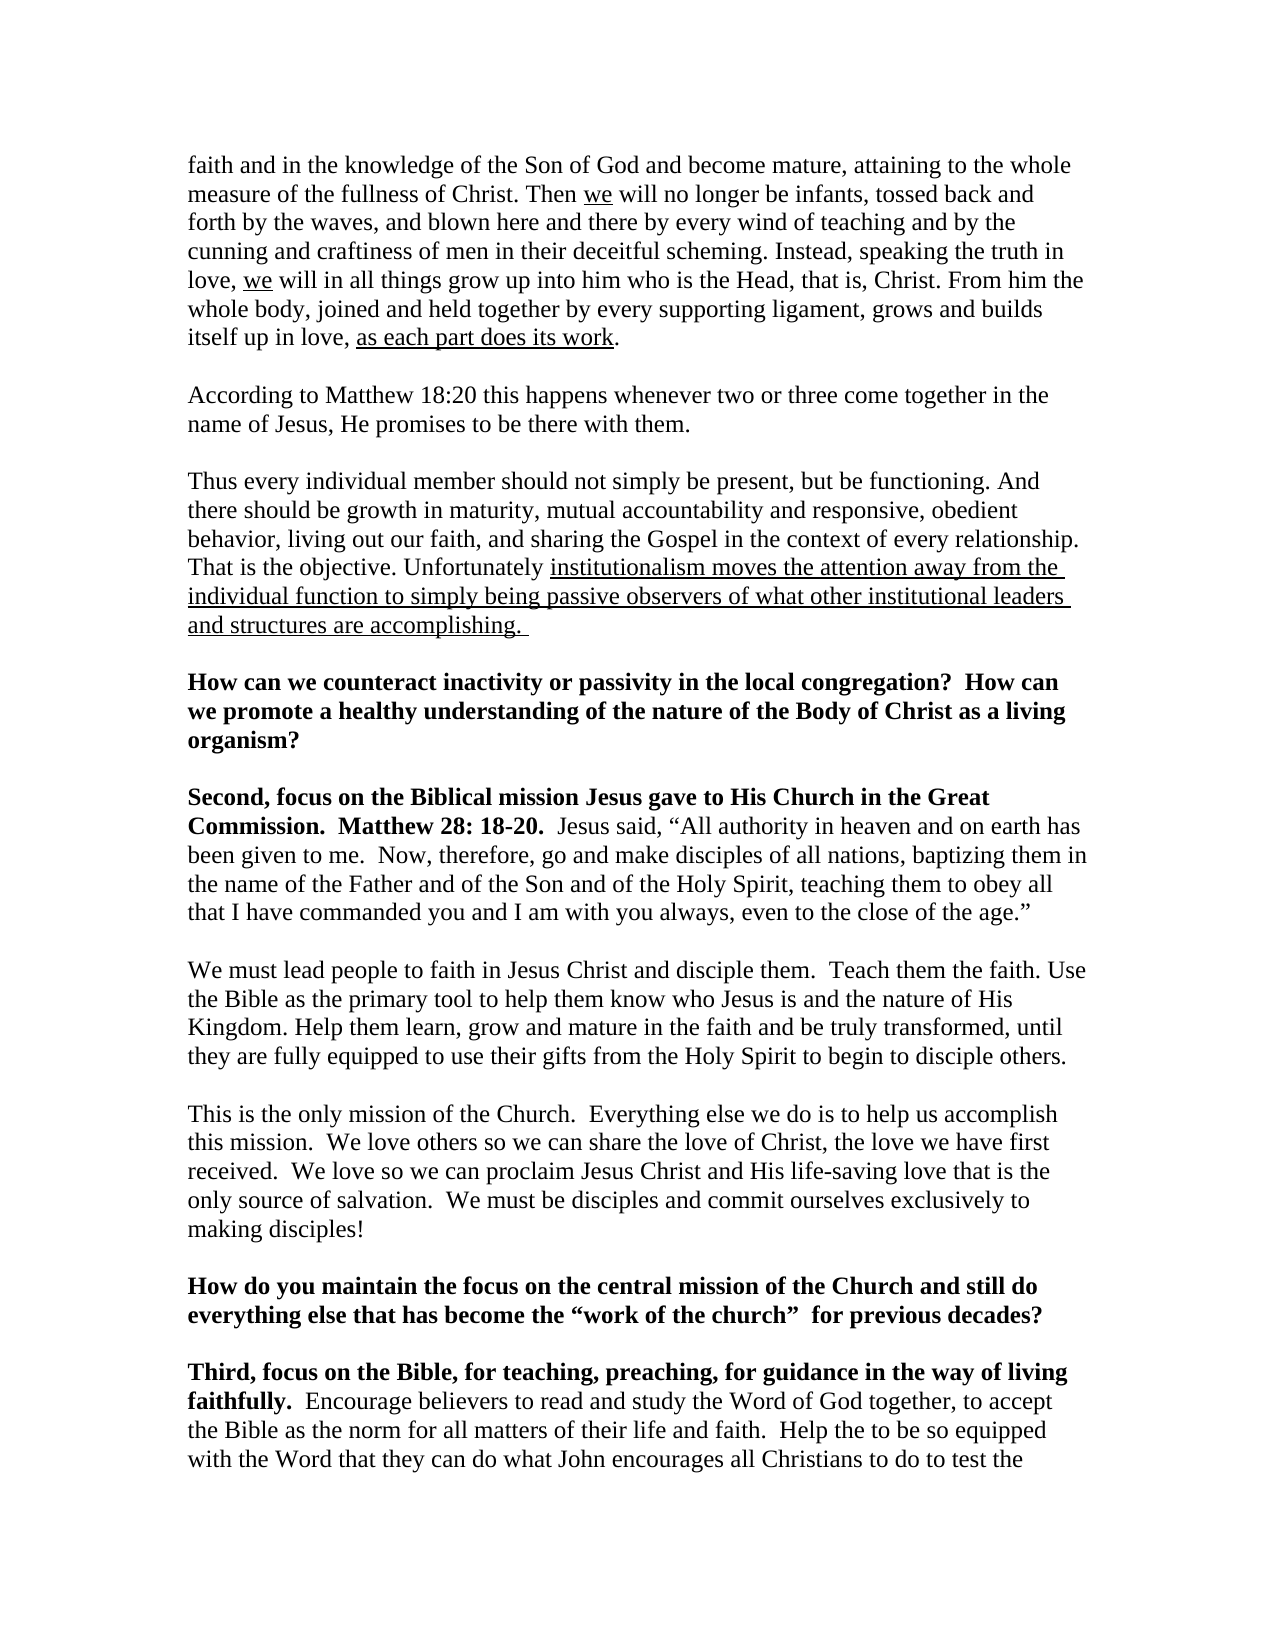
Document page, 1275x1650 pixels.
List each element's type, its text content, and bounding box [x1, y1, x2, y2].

text How can we counteract inactivity or passivity in the local congregation? How can we promote a healthy understanding of the nature of the Body of Christ as a living organism? [187, 667, 1087, 754]
text We must lead people to faith in Jesus Christ and disciple them. Teach them the faith. Use the Bible as the primary tool to help them know who Jesus is and the nature of His Kingdom. Help them learn, grow and mature in the faith and be truly transformed, until they are fully equipped to use their gifts from the Holy Spirit to begin to disciple others. [187, 955, 1087, 1070]
text Thus every individual member should not simply be present, but be functioning. And there should be growth in maturity, mutual accountability and responsive, obedient behavior, living out our faith, and sharing the Gospel in the context of every relationship. That is the objective. Unfortunately institutionalism moves the attention away from the individual function to simply being passive observers of what other institutional leaders and structures are accomplishing. [187, 466, 1087, 639]
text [187, 1357, 1087, 1472]
text How do you maintain the focus on the central mission of the Church and still do everything else that has become the “work of the church” for previous decades? [187, 1271, 1087, 1329]
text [187, 150, 1087, 351]
text Second, focus on the Biblical mission Jesus gave to His Church in the Great Commission. Matthew 28: 18-20. Jesus said, “All authority in heaven and on earth has been given to me. Now, therefore, go and make disciples of all nations, baptizing them in the name of the Father and of the Son and of the Holy Spirit, teaching them to obey all that I have commanded you and I am with you always, even to the close of the age.” [187, 782, 1087, 926]
text According to Matthew 18:20 this happens whenever two or three come together in the name of Jesus, He promises to be there with them. [187, 380, 1087, 437]
text This is the only mission of the Church. Everything else we do is to help us accomplish this mission. We love others so we can share the love of Christ, the love we have first received. We love so we can proclaim Jesus Christ and His life-saving love that is the only source of salvation. We must be disciples and commit ourselves exclusively to making disciples! [187, 1099, 1087, 1242]
